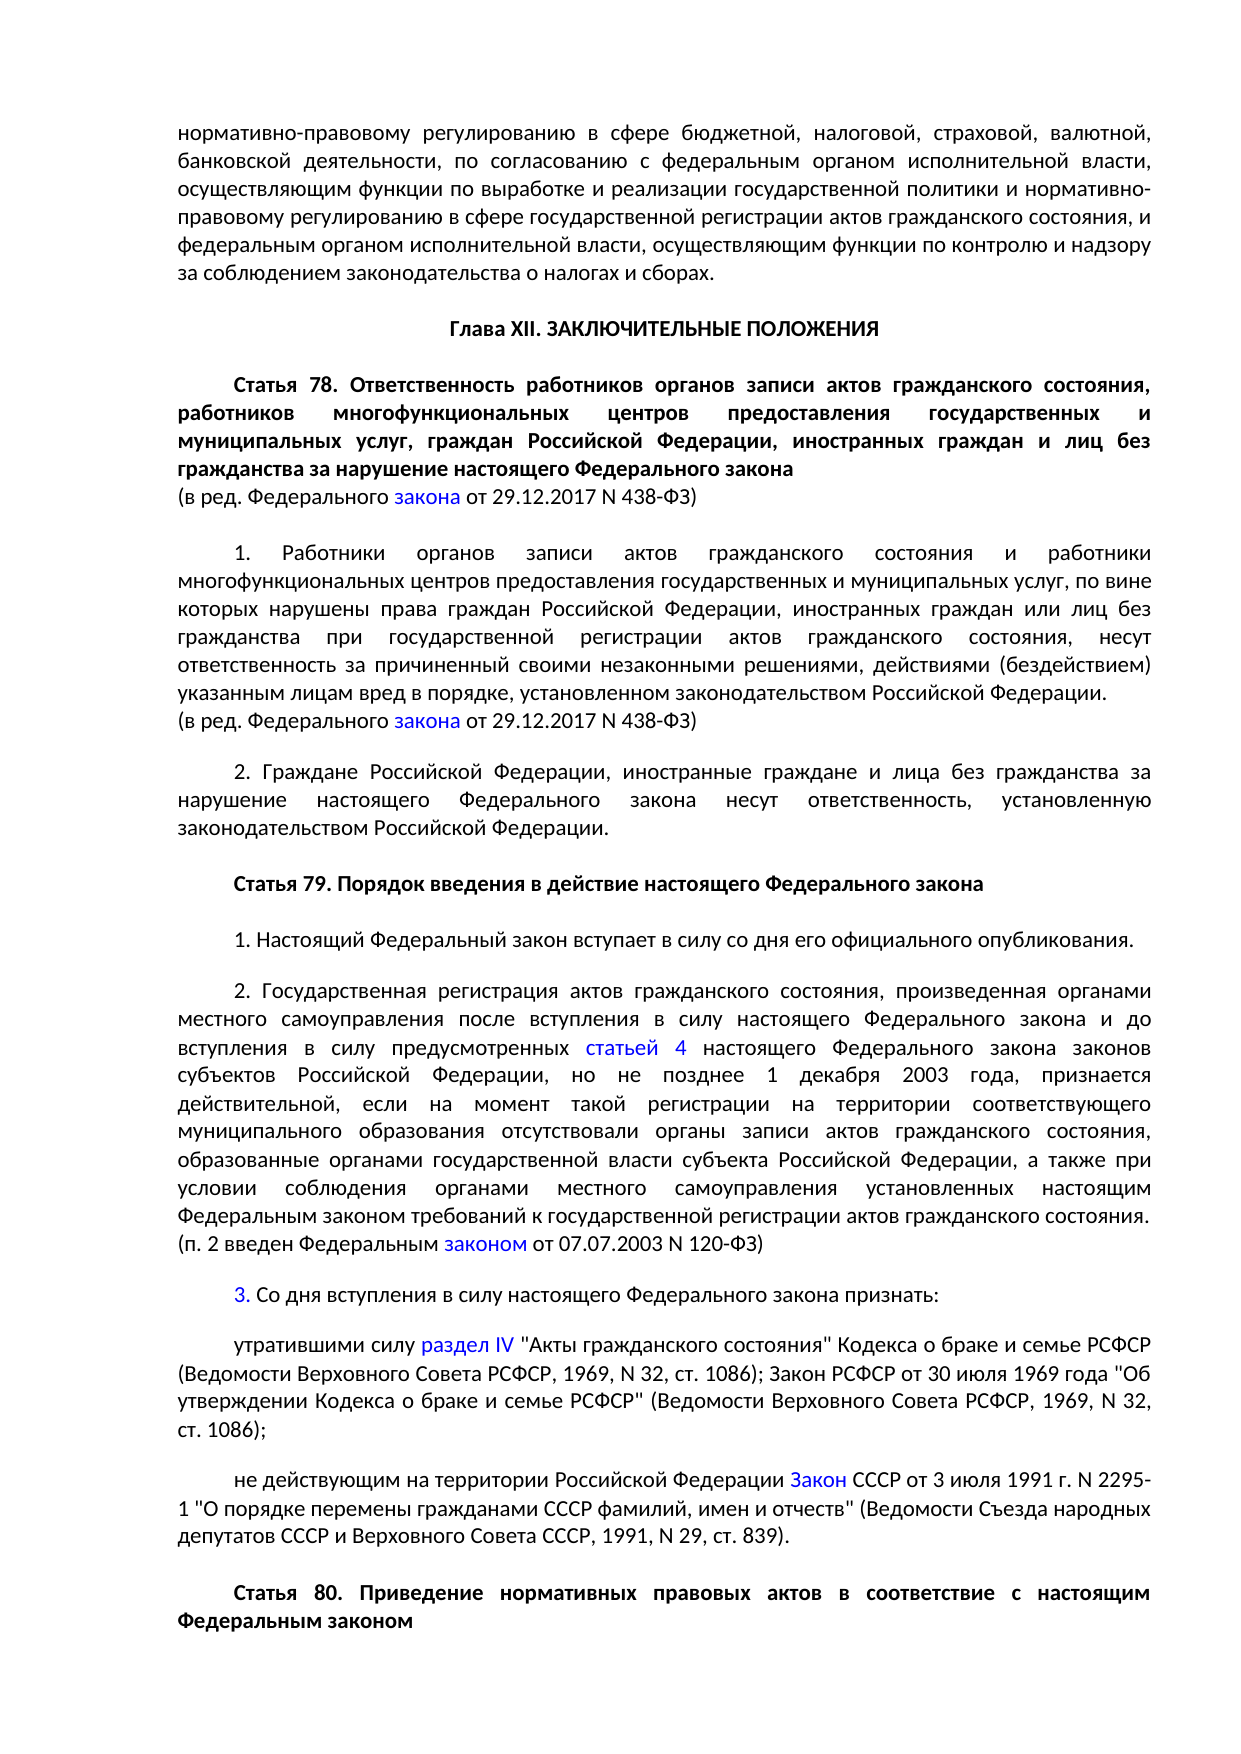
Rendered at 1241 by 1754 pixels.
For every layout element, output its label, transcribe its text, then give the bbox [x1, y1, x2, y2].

title Статья 80. Приведение нормативных правовых актов в соответствие с настоящим Федеральным законом [177, 1578, 1152, 1634]
title Глава XII. ЗАКЛЮЧИТЕЛЬНЫЕ ПОЛОЖЕНИЯ [177, 314, 1152, 342]
text 1. Настоящий Федеральный закон вступает в силу со дня его официального опубликования. [177, 926, 1152, 954]
text не действующим на территории Российской Федерации Закон СССР от 3 июля 1991 г. N 2295-1 "О порядке перемены гражданами СССР фамилий, имен и отчеств" (Ведомости Съезда народных депутатов СССР и Верховного Совета СССР, 1991, N 29, ст. 839). [177, 1466, 1152, 1550]
text 2. Государственная регистрация актов гражданского состояния, произведенная органами местного самоуправления после вступления в силу настоящего Федерального закона и до вступления в силу предусмотренных статьей 4 настоящего Федерального закона законов субъектов Российской Федерации, но не позднее 1 декабря 2003 года, признается действительной, если на момент такой регистрации на территории соответствующего муниципального образования отсутствовали органы записи актов гражданского состояния, образованные органами государственной власти субъекта Российской Федерации, а также при условии соблюдения органами местного самоуправления установленных настоящим Федеральным законом требований к государственной регистрации актов гражданского состояния. [177, 977, 1152, 1229]
text 1. Работники органов записи актов гражданского состояния и работники многофункциональных центров предоставления государственных и муниципальных услуг, по вине которых нарушены права граждан Российской Федерации, иностранных граждан или лиц без гражданства при государственной регистрации актов гражданского состояния, несут ответственность за причиненный своими незаконными решениями, действиями (бездействием) указанным лицам вред в порядке, установленном законодательством Российской Федерации. [177, 538, 1152, 707]
title Статья 78. Ответственность работников органов записи актов гражданского состояния, работников многофункциональных центров предоставления государственных и муниципальных услуг, граждан Российской Федерации, иностранных граждан и лиц без гражданства за нарушение настоящего Федерального закона [177, 370, 1152, 482]
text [177, 118, 1152, 286]
text 3. Со дня вступления в силу настоящего Федерального закона признать: [177, 1280, 1152, 1308]
text утратившими силу раздел IV "Акты гражданского состояния" Кодекса о браке и семье РСФСР (Ведомости Верховного Совета РСФСР, 1969, N 32, ст. 1086); Закон РСФСР от 30 июля 1969 года "Об утверждении Кодекса о браке и семье РСФСР" (Ведомости Верховного Совета РСФСР, 1969, N 32, ст. 1086); [177, 1331, 1152, 1443]
text (в ред. Федерального закона от 29.12.2017 N 438-ФЗ) [177, 482, 1152, 510]
text (в ред. Федерального закона от 29.12.2017 N 438-ФЗ) [177, 707, 1152, 734]
text (п. 2 введен Федеральным законом от 07.07.2003 N 120-ФЗ) [177, 1229, 1152, 1257]
title Статья 79. Порядок введения в действие настоящего Федерального закона [177, 869, 1152, 898]
text 2. Граждане Российской Федерации, иностранные граждане и лица без гражданства за нарушение настоящего Федерального закона несут ответственность, установленную законодательством Российской Федерации. [177, 757, 1152, 842]
